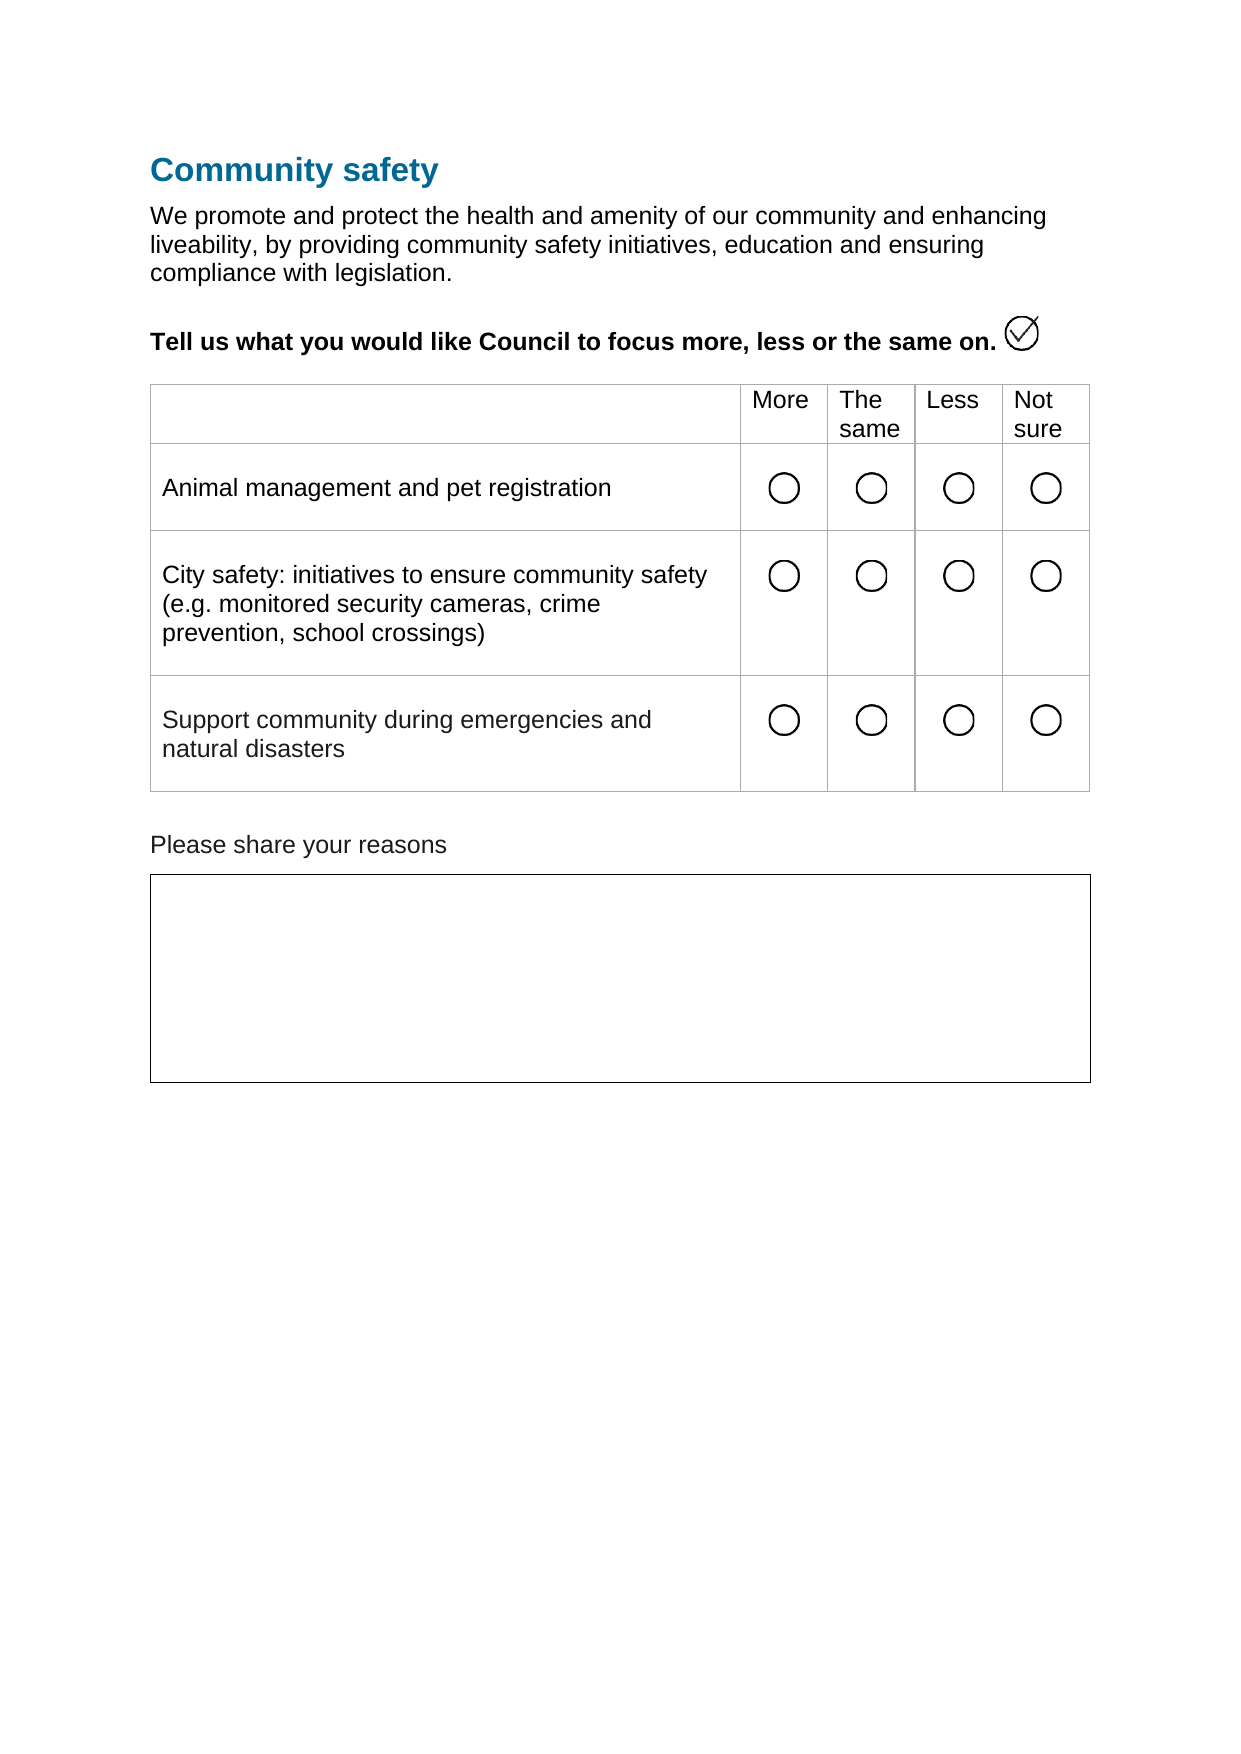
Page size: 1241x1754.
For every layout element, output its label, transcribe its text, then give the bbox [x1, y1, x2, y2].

table_cell [916, 444, 1002, 530]
table_cell [828, 676, 914, 791]
table_cell [741, 531, 827, 675]
table_cell [1003, 676, 1089, 791]
table_header Not sure [1003, 385, 1089, 443]
picture [1030, 472, 1062, 504]
table_header Less [916, 385, 1002, 443]
table_cell [828, 444, 914, 530]
table_cell [916, 531, 1002, 675]
table_cell City safety: initiatives to ensure community safety (e.g. monitored security cameras, crime prevention, school crossings) [151, 531, 740, 675]
table_cell [916, 676, 1002, 791]
table_header The same [828, 385, 914, 443]
table_cell [741, 444, 827, 530]
picture [768, 472, 800, 504]
picture [855, 472, 888, 504]
table_cell [1003, 531, 1089, 675]
picture [768, 704, 800, 736]
picture [855, 560, 888, 592]
picture [943, 704, 975, 736]
subtitle Community safety [150, 150, 1090, 188]
table_cell [1003, 444, 1089, 530]
text Tell us what you would like Council to focus more, less or the same on. [150, 316, 1090, 356]
table_cell [828, 531, 914, 675]
table_header [151, 875, 1090, 1082]
table_header [151, 385, 740, 443]
picture [1030, 560, 1062, 592]
title Please share your reasons [150, 829, 1015, 858]
table_cell [741, 676, 827, 791]
picture [943, 560, 975, 592]
text We promote and protect the health and amenity of our community and enhancing liveability, by providing community safety initiatives, education and ensuring compliance with legislation. [150, 201, 1090, 287]
picture [1030, 704, 1062, 736]
table_cell Animal management and pet registration [151, 444, 740, 530]
table_header More [741, 385, 827, 443]
picture [855, 704, 888, 736]
table_cell Support community during emergencies and natural disasters [151, 676, 740, 791]
picture [943, 472, 975, 504]
picture [768, 560, 800, 592]
picture [1004, 316, 1039, 351]
